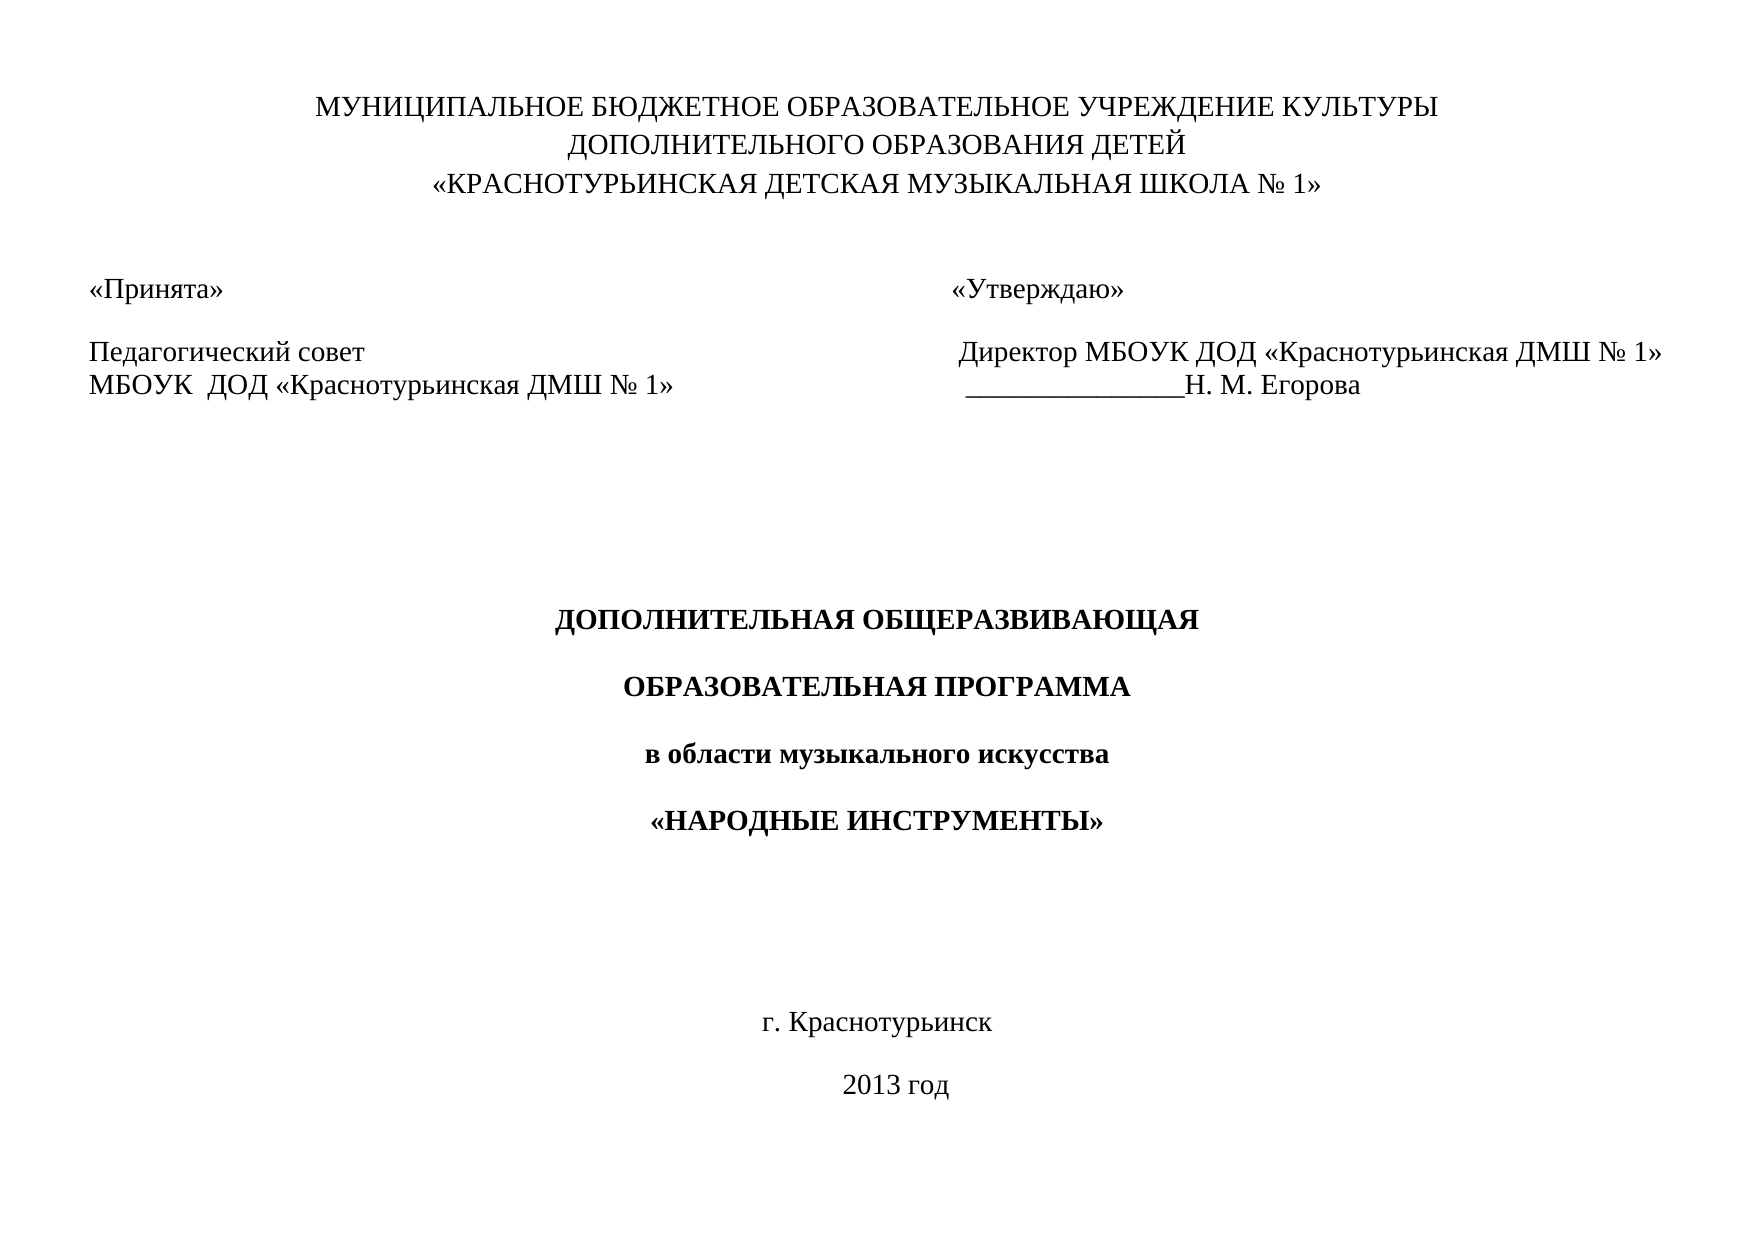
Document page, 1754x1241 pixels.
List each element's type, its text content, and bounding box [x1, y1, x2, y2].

text МБОУК ДОД «Краснотурьинская ДМШ № 1» _______________Н. М. Егорова [89, 367, 1665, 401]
text ДОПОЛНИТЕЛЬНОГО ОБРАЗОВАНИЯ ДЕТЕЙ [89, 127, 1665, 161]
text ОБРАЗОВАТЕЛЬНАЯ ПРОГРАММА [89, 669, 1665, 703]
text МУНИЦИПАЛЬНОЕ БЮДЖЕТНОЕ ОБРАЗОВАТЕЛЬНОЕ УЧРЕЖДЕНИЕ КУЛЬТУРЫ [89, 89, 1665, 122]
text Педагогический совет Директор МБОУК ДОД «Краснотурьинская ДМШ № 1» [89, 334, 1665, 367]
text «КРАСНОТУРЬИНСКАЯ ДЕТСКАЯ МУЗЫКАЛЬНАЯ ШКОЛА № 1» [89, 166, 1665, 199]
text в области музыкального искусства [89, 736, 1665, 770]
text ДОПОЛНИТЕЛЬНАЯ ОБЩЕРАЗВИВАЮЩАЯ [89, 602, 1665, 636]
text г. Краснотурьинск [89, 1004, 1665, 1038]
text 2013 год [126, 1067, 1665, 1100]
text «Принята» «Утверждаю» [89, 271, 1665, 305]
text «НАРОДНЫЕ ИНСТРУМЕНТЫ» [89, 803, 1665, 837]
